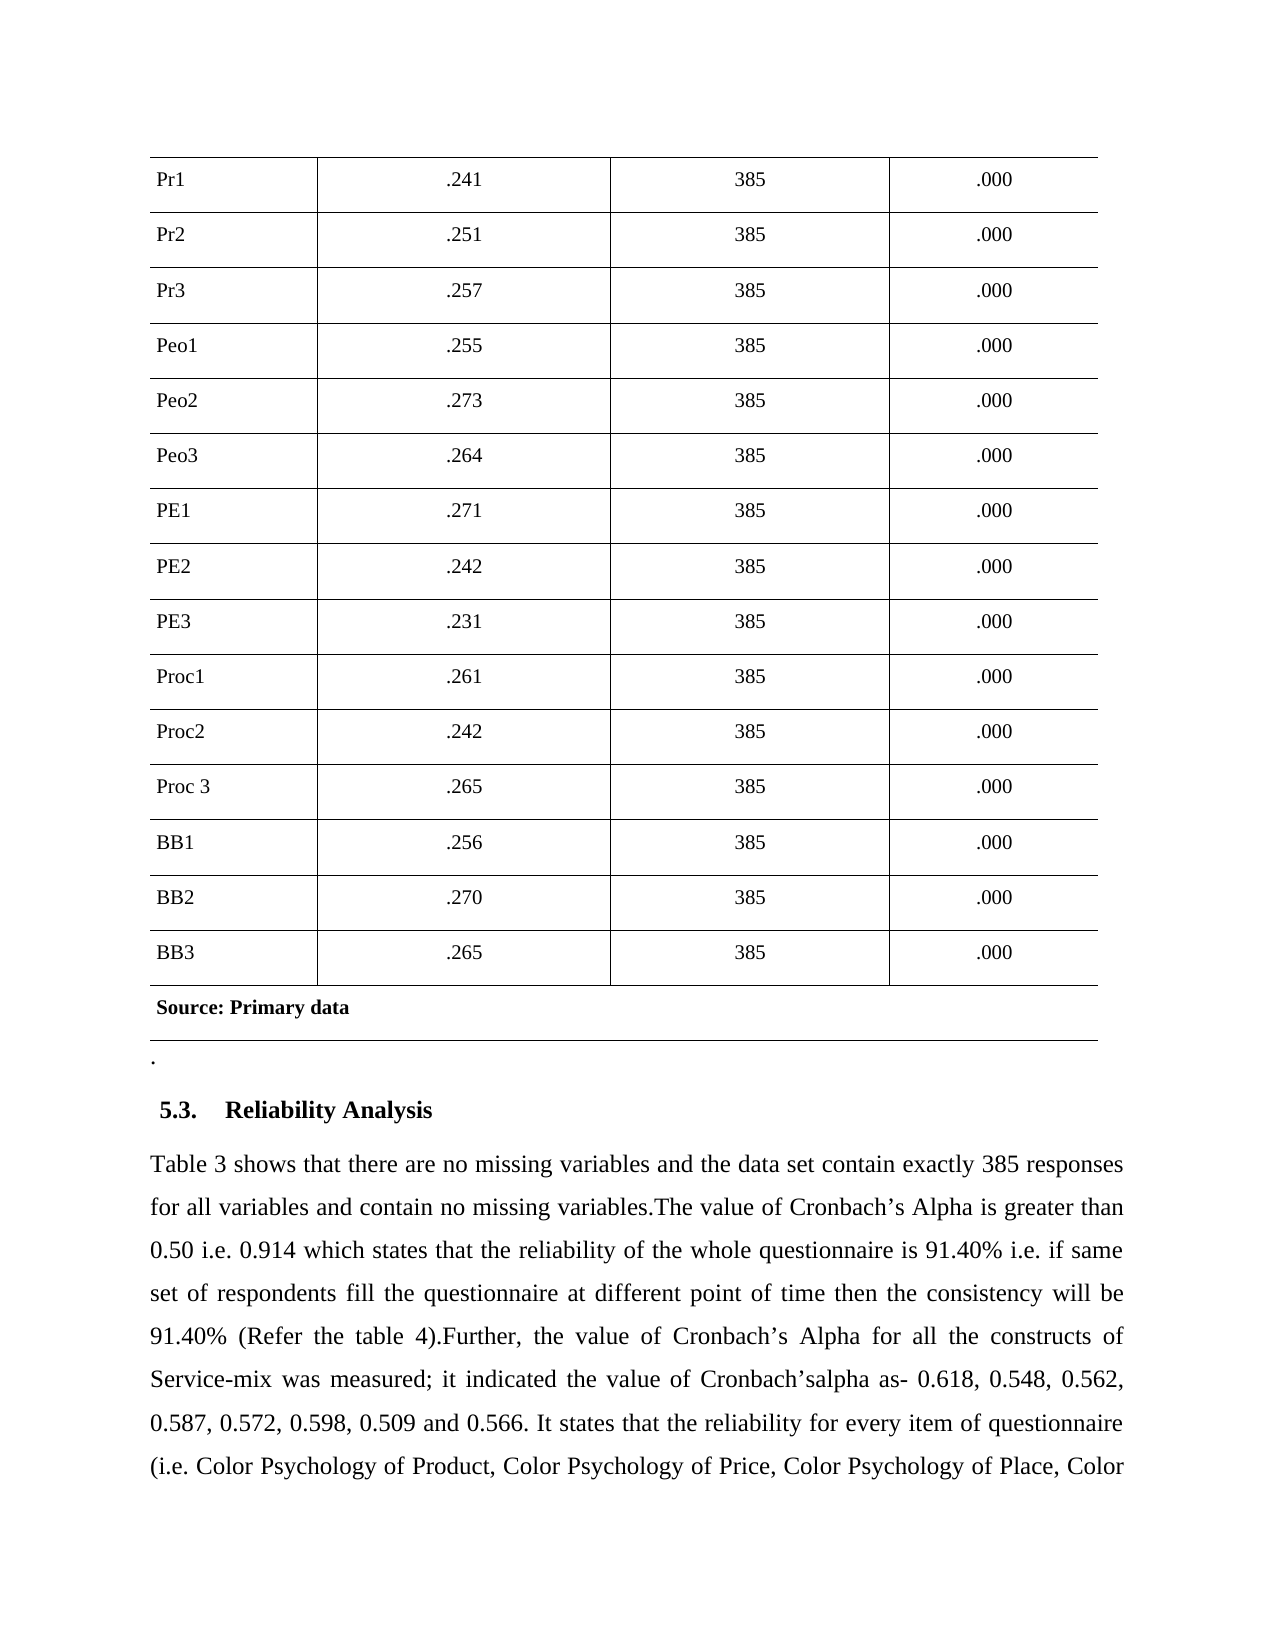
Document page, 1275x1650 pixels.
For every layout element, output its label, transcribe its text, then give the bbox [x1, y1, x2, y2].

list Reliability Analysis [159, 1095, 1125, 1124]
table_cell .000 [890, 489, 1098, 543]
table_cell PE3 [150, 600, 317, 654]
table_cell .255 [318, 324, 610, 378]
table_cell 385 [611, 158, 889, 212]
table_cell Proc 3 [150, 765, 317, 819]
table_cell .000 [890, 158, 1098, 212]
table_cell Source: Primary data [150, 986, 1098, 1040]
table_cell Proc1 [150, 655, 317, 709]
table_cell .000 [890, 876, 1098, 930]
table_cell 385 [611, 268, 889, 322]
table_cell .000 [890, 931, 1098, 985]
table_cell .270 [318, 876, 610, 930]
table_cell 385 [611, 489, 889, 543]
table_cell 385 [611, 213, 889, 267]
table_cell .231 [318, 600, 610, 654]
table_cell .000 [890, 379, 1098, 433]
table_cell 385 [611, 710, 889, 764]
table_cell .273 [318, 379, 610, 433]
table_cell .000 [890, 655, 1098, 709]
table_cell .000 [890, 268, 1098, 322]
table_cell BB3 [150, 931, 317, 985]
table_cell 385 [611, 434, 889, 488]
text . [150, 1041, 1125, 1070]
table_cell .242 [318, 710, 610, 764]
table_cell .261 [318, 655, 610, 709]
table_cell Peo1 [150, 324, 317, 378]
table_cell BB2 [150, 876, 317, 930]
table_cell .264 [318, 434, 610, 488]
table_cell 385 [611, 324, 889, 378]
table_cell Pr2 [150, 213, 317, 267]
table_cell .000 [890, 434, 1098, 488]
table_cell .000 [890, 213, 1098, 267]
table_cell .265 [318, 931, 610, 985]
table_cell Proc2 [150, 710, 317, 764]
table_cell 385 [611, 765, 889, 819]
table_cell .241 [318, 158, 610, 212]
table_cell .265 [318, 765, 610, 819]
table_cell Pr3 [150, 268, 317, 322]
table_cell .000 [890, 710, 1098, 764]
table_cell .000 [890, 600, 1098, 654]
table_cell 385 [611, 544, 889, 598]
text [150, 1149, 1125, 1479]
table_cell 385 [611, 600, 889, 654]
table_cell .000 [890, 324, 1098, 378]
table_cell Peo3 [150, 434, 317, 488]
table_cell .242 [318, 544, 610, 598]
table_cell .000 [890, 820, 1098, 874]
table_cell .256 [318, 820, 610, 874]
table_cell .000 [890, 544, 1098, 598]
table_cell PE2 [150, 544, 317, 598]
table_cell 385 [611, 655, 889, 709]
table_cell .000 [890, 765, 1098, 819]
table_cell Peo2 [150, 379, 317, 433]
table_cell PE1 [150, 489, 317, 543]
table_cell BB1 [150, 820, 317, 874]
table_cell .251 [318, 213, 610, 267]
table_cell 385 [611, 931, 889, 985]
table_cell Pr1 [150, 158, 317, 212]
table_cell .257 [318, 268, 610, 322]
table_cell .271 [318, 489, 610, 543]
table_cell 385 [611, 876, 889, 930]
table_cell 385 [611, 379, 889, 433]
table_cell 385 [611, 820, 889, 874]
